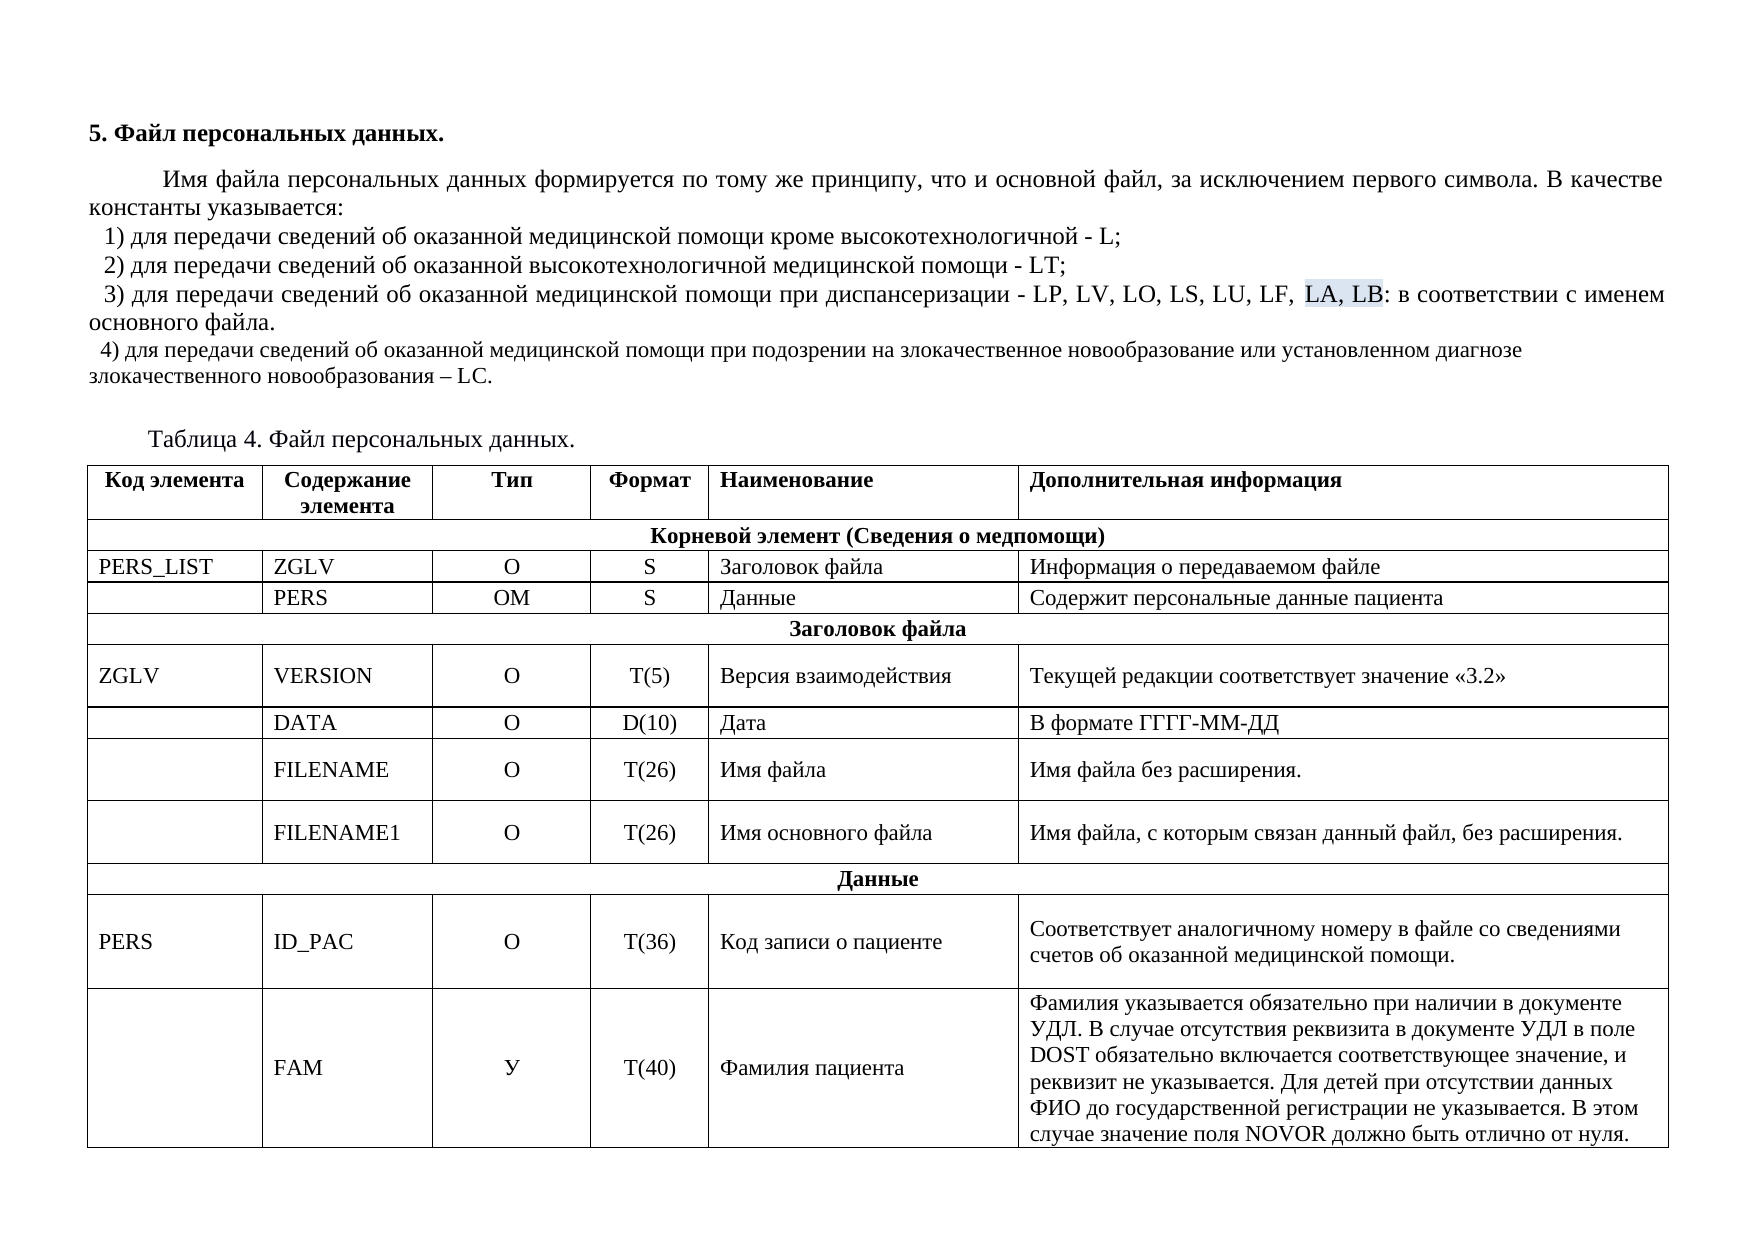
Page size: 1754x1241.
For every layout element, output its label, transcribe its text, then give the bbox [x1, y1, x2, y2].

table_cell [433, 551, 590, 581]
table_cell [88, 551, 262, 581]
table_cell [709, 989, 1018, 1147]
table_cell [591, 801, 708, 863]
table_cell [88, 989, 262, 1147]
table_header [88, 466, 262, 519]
text 1) для передачи сведений об оказанной медицинской помощи кроме высокотехнологичной - L; [89, 221, 1665, 250]
text 3) для передачи сведений об оказанной медицинской помощи при диспансеризации - LP, LV, LO, LS, LU, LF, LA, LB: в соответствии с именем основного файла. [89, 279, 1665, 336]
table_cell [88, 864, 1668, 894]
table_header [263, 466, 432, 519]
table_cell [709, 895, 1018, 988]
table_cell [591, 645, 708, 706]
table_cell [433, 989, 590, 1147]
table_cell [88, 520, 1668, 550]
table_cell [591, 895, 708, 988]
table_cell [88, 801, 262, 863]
text 2) для передачи сведений об оказанной высокотехнологичной медицинской помощи - LT; [89, 250, 1665, 279]
subtitle 5. Файл персональных данных. [89, 118, 1665, 147]
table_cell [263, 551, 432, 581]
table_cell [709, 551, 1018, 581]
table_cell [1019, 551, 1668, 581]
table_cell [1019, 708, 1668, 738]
text Имя файла персональных данных формируется по тому же принципу, что и основной файл, за исключением первого символа. В качестве константы указывается: [89, 164, 1665, 221]
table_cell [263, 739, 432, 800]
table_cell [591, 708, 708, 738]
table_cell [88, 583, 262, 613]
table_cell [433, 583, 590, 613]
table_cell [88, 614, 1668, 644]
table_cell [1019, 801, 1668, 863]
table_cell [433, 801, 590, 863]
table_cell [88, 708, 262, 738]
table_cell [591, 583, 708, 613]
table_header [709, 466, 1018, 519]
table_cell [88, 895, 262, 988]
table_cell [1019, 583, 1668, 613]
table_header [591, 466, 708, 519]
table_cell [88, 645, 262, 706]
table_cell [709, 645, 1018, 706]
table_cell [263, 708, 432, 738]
text 4) для передачи сведений об оказанной медицинской помощи при подозрении на злокачественное новообразование или установленном диагнозе злокачественного новообразования – LC. [89, 336, 1665, 389]
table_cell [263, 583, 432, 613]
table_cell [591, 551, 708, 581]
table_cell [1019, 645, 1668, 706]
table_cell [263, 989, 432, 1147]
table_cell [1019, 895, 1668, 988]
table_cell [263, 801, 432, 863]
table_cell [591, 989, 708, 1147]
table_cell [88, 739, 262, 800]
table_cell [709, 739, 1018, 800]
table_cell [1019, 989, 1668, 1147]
text Таблица 4. Файл персональных данных. [89, 424, 1665, 453]
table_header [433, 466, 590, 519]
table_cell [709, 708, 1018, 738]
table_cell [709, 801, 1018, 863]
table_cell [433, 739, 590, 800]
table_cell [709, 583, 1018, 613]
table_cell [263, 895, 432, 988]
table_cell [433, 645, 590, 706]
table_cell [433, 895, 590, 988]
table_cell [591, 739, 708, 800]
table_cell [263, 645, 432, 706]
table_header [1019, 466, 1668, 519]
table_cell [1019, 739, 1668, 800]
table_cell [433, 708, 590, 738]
